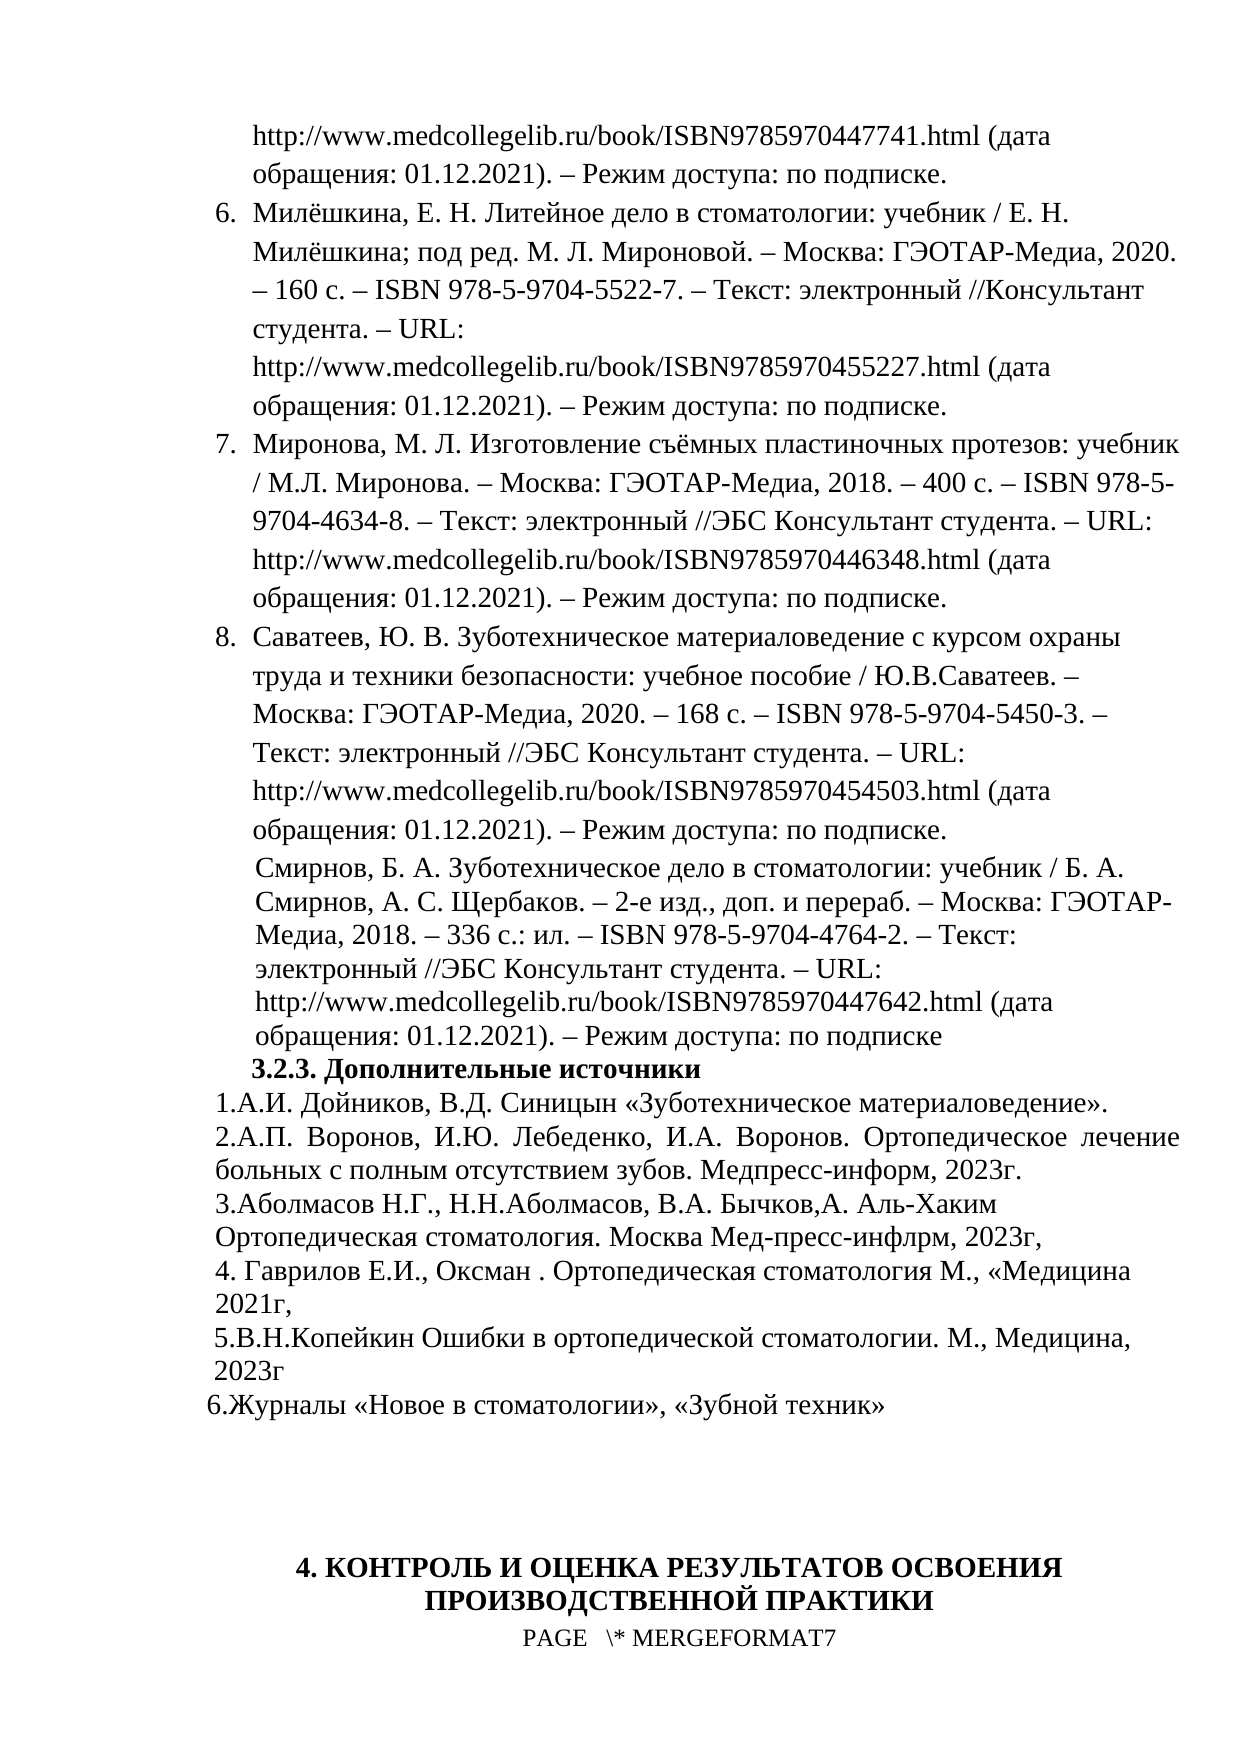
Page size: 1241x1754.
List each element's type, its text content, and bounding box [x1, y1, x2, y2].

text 6.Журналы «Новое в стоматологии», «Зубной техник» [177, 1387, 1181, 1421]
text 4. КОНТРОЛЬ И ОЦЕНКА РЕЗУЛЬТАТОВ ОСВОЕНИЯ ПРОИЗВОДСТВЕННОЙ ПРАКТИКИ [177, 1550, 1181, 1617]
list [215, 118, 1181, 190]
list Милёшкина, Е. Н. Литейное дело в стоматологии: учебник / Е. Н. Милёшкина; под ред. М. Л. Мироновой. – Москва: ГЭОТАР-Медиа, 2020. – 160 с. – ISBN 978-5-9704-5522-7. – Текст: электронный //Консультант студента. – URL: http://www.medcollegelib.ru/book/ISBN9785970455227.html (дата обращения: 01.12.2021). – Режим доступа: по подписке. [215, 195, 1181, 421]
text 3.2.3. Дополнительные источники [177, 1052, 1181, 1085]
text 2023г [177, 1353, 1181, 1387]
text 1.А.И. Дойников, В.Д. Синицын «Зуботехническое материаловедение». [215, 1085, 1181, 1119]
text 3.Аболмасов Н.Г., Н.Н.Аболмасов, В.А. Бычков,А. Аль-Хаким Ортопедическая стоматология. Москва Мед-пресс-инфлрм, 2023г, [215, 1186, 1181, 1253]
text 5.В.Н.Копейкин Ошибки в ортопедической стоматологии. М., Медицина, [177, 1320, 1181, 1353]
list Саватеев, Ю. В. Зуботехническое материаловедение с курсом охраны труда и техники безопасности: учебное пособие / Ю.В.Саватеев. – Москва: ГЭОТАР-Медиа, 2020. – 168 с. – ISBN 978-5-9704-5450-3. – Текст: электронный //ЭБС Консультант студента. – URL: http://www.medcollegelib.ru/book/ISBN9785970454503.html (дата обращения: 01.12.2021). – Режим доступа: по подписке. [215, 619, 1181, 845]
text 2.А.П. Воронов, И.Ю. Лебеденко, И.А. Воронов. Ортопедическое лечение больных с полным отсутствием зубов. Медпресс-информ, 2023г. [215, 1119, 1181, 1186]
text 4. Гаврилов Е.И., Оксман . Ортопедическая стоматология М., «Медицина 2021г, [215, 1253, 1181, 1320]
list Миронова, М. Л. Изготовление съёмных пластиночных протезов: учебник / М.Л. Миронова. – Москва: ГЭОТАР-Медиа, 2018. – 400 с. – ISBN 978-5-9704-4634-8. – Текст: электронный //ЭБС Консультант студента. – URL: http://www.medcollegelib.ru/book/ISBN9785970446348.html (дата обращения: 01.12.2021). – Режим доступа: по подписке. [215, 426, 1181, 614]
text Смирнов, Б. А. Зуботехническое дело в стоматологии: учебник / Б. А. Смирнов, А. С. Щербаков. – 2-е изд., доп. и перераб. – Москва: ГЭОТАР-Медиа, 2018. – 336 с.: ил. – ISBN 978-5-9704-4764-2. – Текст: электронный //ЭБС Консультант студента. – URL: http://www.medcollegelib.ru/book/ISBN9785970447642.html (дата обращения: 01.12.2021). – Режим доступа: по подписке [255, 850, 1181, 1052]
